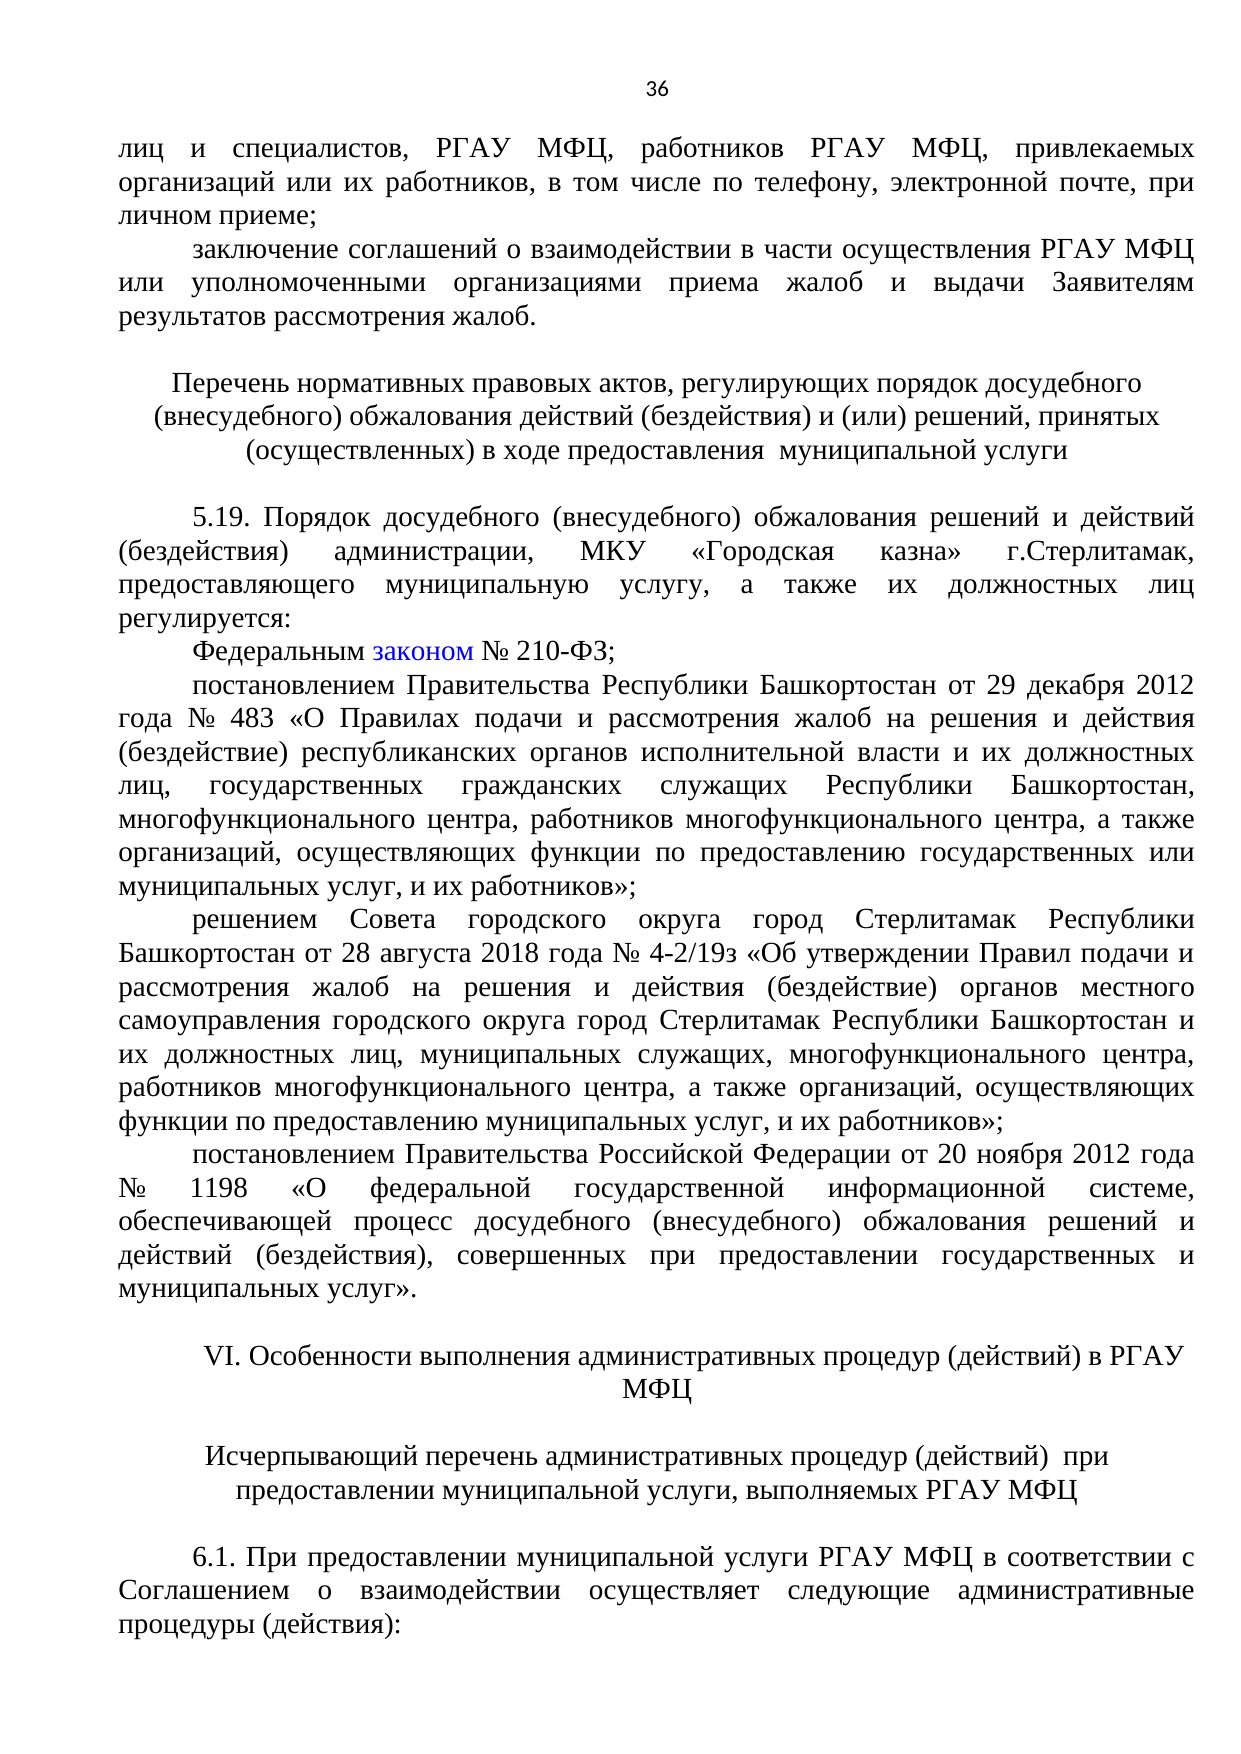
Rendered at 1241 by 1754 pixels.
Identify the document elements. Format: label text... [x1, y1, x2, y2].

text 5.19. Порядок досудебного (внесудебного) обжалования решений и действий (бездействия) администрации, МКУ «Городская казна» г.Стерлитамак, предоставляющего муниципальную услугу, а также их должностных лиц регулируется: [118, 499, 1196, 633]
text 6.1. При предоставлении муниципальной услуги РГАУ МФЦ в соответствии с Соглашением о взаимодействии осуществляет следующие административные процедуры (действия): [118, 1539, 1196, 1639]
text Исчерпывающий перечень административных процедур (действий) при предоставлении муниципальной услуги, выполняемых РГАУ МФЦ [118, 1438, 1196, 1505]
text решением Совета городского округа город Стерлитамак Республики Башкортостан от 28 августа 2018 года № 4-2/19з «Об утверждении Правил подачи и рассмотрения жалоб на решения и действия (бездействие) органов местного самоуправления городского округа город Стерлитамак Республики Башкортостан и их должностных лиц, муниципальных служащих, многофункционального центра, работников многофункционального центра, а также организаций, осуществляющих функции по предоставлению муниципальных услуг, и их работников»; [118, 902, 1196, 1136]
text постановлением Правительства Республики Башкортостан от 29 декабря 2012 года № 483 «О Правилах подачи и рассмотрения жалоб на решения и действия (бездействие) республиканских органов исполнительной власти и их должностных лиц, государственных гражданских служащих Республики Башкортостан, многофункционального центра, работников многофункционального центра, а также организаций, осуществляющих функции по предоставлению государственных или муниципальных услуг, и их работников»; [118, 667, 1196, 902]
text VI. Особенности выполнения административных процедур (действий) в РГАУ МФЦ [118, 1338, 1196, 1405]
text заключение соглашений о взаимодействии в части осуществления РГАУ МФЦ или уполномоченными организациями приема жалоб и выдачи Заявителям результатов рассмотрения жалоб. [118, 231, 1196, 331]
text постановлением Правительства Российской Федерации от 20 ноября 2012 года № 1198 «О федеральной государственной информационной системе, обеспечивающей процесс досудебного (внесудебного) обжалования решений и действий (бездействия), совершенных при предоставлении государственных и муниципальных услуг». [118, 1136, 1196, 1304]
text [118, 130, 1196, 231]
text Перечень нормативных правовых актов, регулирующих порядок досудебного (внесудебного) обжалования действий (бездействия) и (или) решений, принятых (осуществленных) в ходе предоставления муниципальной услуги [118, 365, 1196, 466]
text Федеральным законом № 210-ФЗ; [118, 633, 1196, 667]
